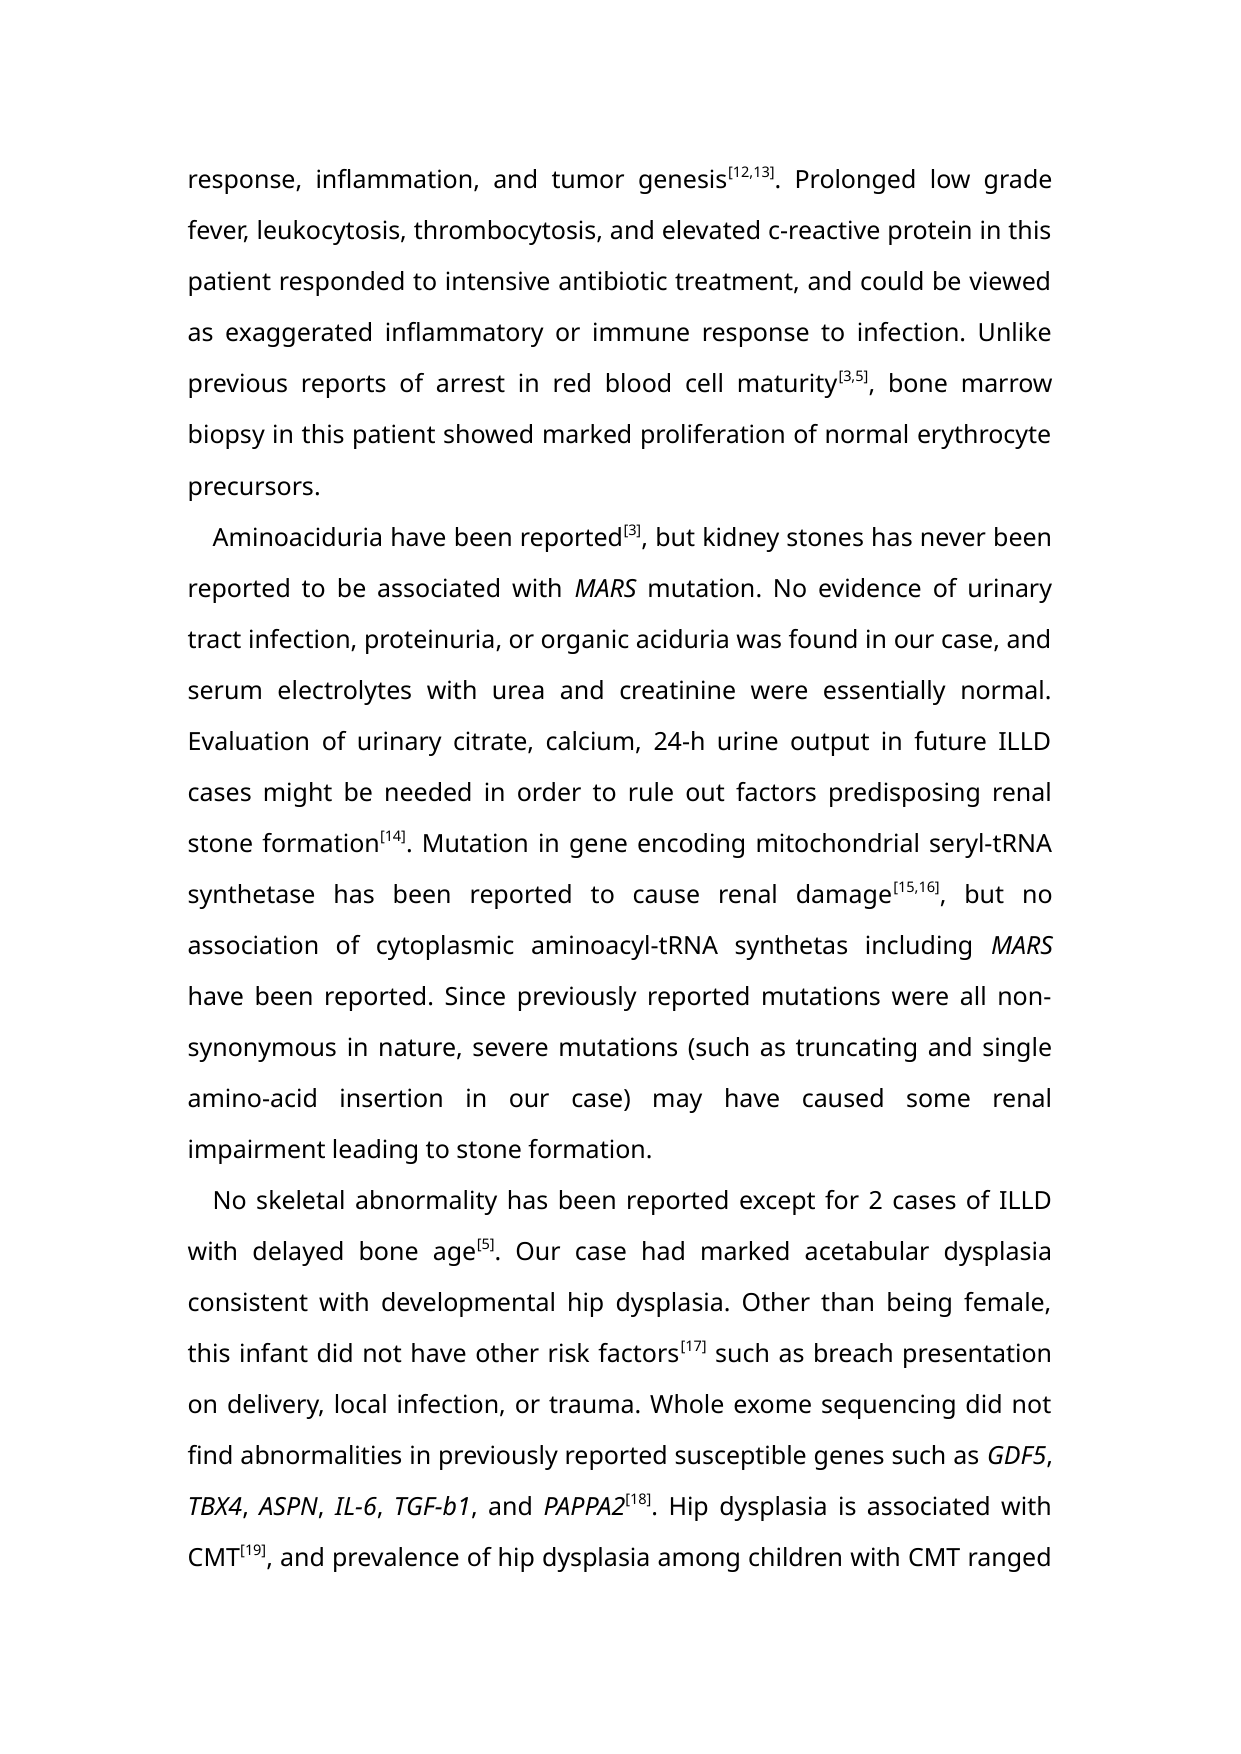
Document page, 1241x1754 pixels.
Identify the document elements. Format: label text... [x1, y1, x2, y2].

text Aminoaciduria have been reported[3], but kidney stones has never been reported to be associated with MARS mutation. No evidence of urinary tract infection, proteinuria, or organic aciduria was found in our case, and serum electrolytes with urea and creatinine were essentially normal. Evaluation of urinary citrate, calcium, 24-h urine output in future ILLD cases might be needed in order to rule out factors predisposing renal stone formation[14]. Mutation in gene encoding mitochondrial seryl-tRNA synthetase has been reported to cause renal damage[15,16], but no association of cytoplasmic aminoacyl-tRNA synthetas including MARS have been reported. Since previously reported mutations were all non-synonymous in nature, severe mutations (such as truncating and single amino-acid insertion in our case) may have caused some renal impairment leading to stone formation. [187, 519, 1053, 1166]
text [187, 162, 1053, 502]
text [187, 1183, 1053, 1574]
